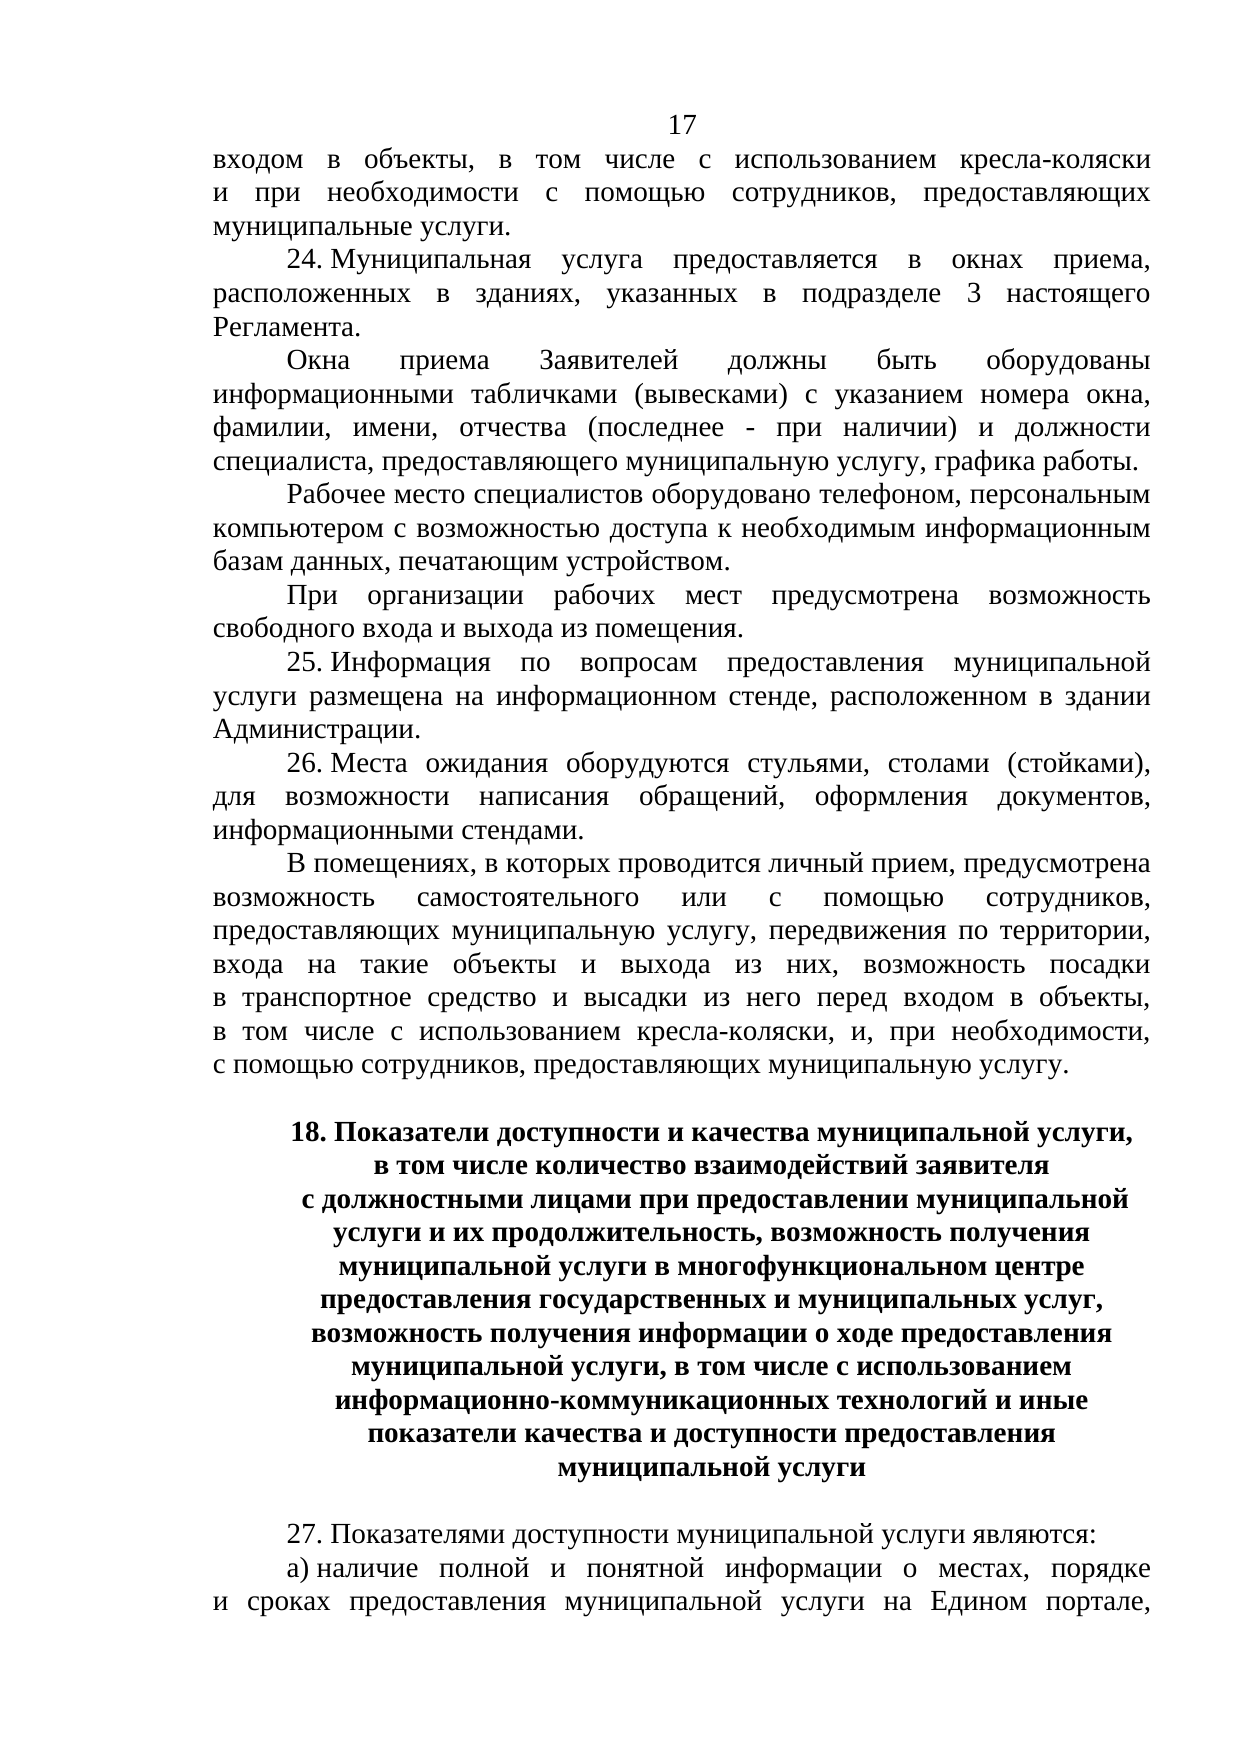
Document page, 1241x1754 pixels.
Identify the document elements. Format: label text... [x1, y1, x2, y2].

text 25. Информация по вопросам предоставления муниципальной услуги размещена на информационном стенде, расположенном в здании Администрации. [213, 644, 1152, 745]
text В помещениях, в которых проводится личный прием, предусмотрена возможность самостоятельного или с помощью сотрудников, предоставляющих муниципальную услугу, передвижения по территории, входа на такие объекты и выхода из них, возможность посадки в транспортное средство и высадки из него перед входом в объекты, в том числе с использованием кресла-коляски, и, при необходимости, с помощью сотрудников, предоставляющих муниципальную услугу. [213, 845, 1152, 1080]
text 18. Показатели доступности и качества муниципальной услуги, [272, 1114, 1152, 1147]
text 26. Места ожидания оборудуются стульями, столами (стойками), для возможности написания обращений, оформления документов, информационными стендами. [213, 745, 1152, 845]
text Окна приема Заявителей должны быть оборудованы информационными табличками (вывесками) с указанием номера окна, фамилии, имени, отчества (последнее - при наличии) и должности специалиста, предоставляющего муниципальную услугу, графика работы. [213, 342, 1152, 476]
list 27. Показателями доступности муниципальной услуги являются: [286, 1516, 1152, 1550]
text При организации рабочих мест предусмотрена возможность свободного входа и выхода из помещения. [213, 577, 1152, 644]
text 24. Муниципальная услуга предоставляется в окнах приема, расположенных в зданиях, указанных в подразделе 3 настоящего Регламента. [213, 242, 1152, 342]
text Рабочее место специалистов оборудовано телефоном, персональным компьютером с возможностью доступа к необходимым информационным базам данных, печатающим устройством. [213, 476, 1152, 577]
text в том числе количество взаимодействий заявителя с должностными лицами при предоставлении муниципальной услуги и их продолжительность, возможность получения муниципальной услуги в многофункциональном центре предоставления государственных и муниципальных услуг, возможность получения информации о ходе предоставления муниципальной услуги, в том числе с использованием информационно-коммуникационных технологий и иные показатели качества и доступности предоставления муниципальной услуги [272, 1147, 1152, 1483]
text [213, 141, 1152, 242]
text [213, 1550, 1152, 1617]
